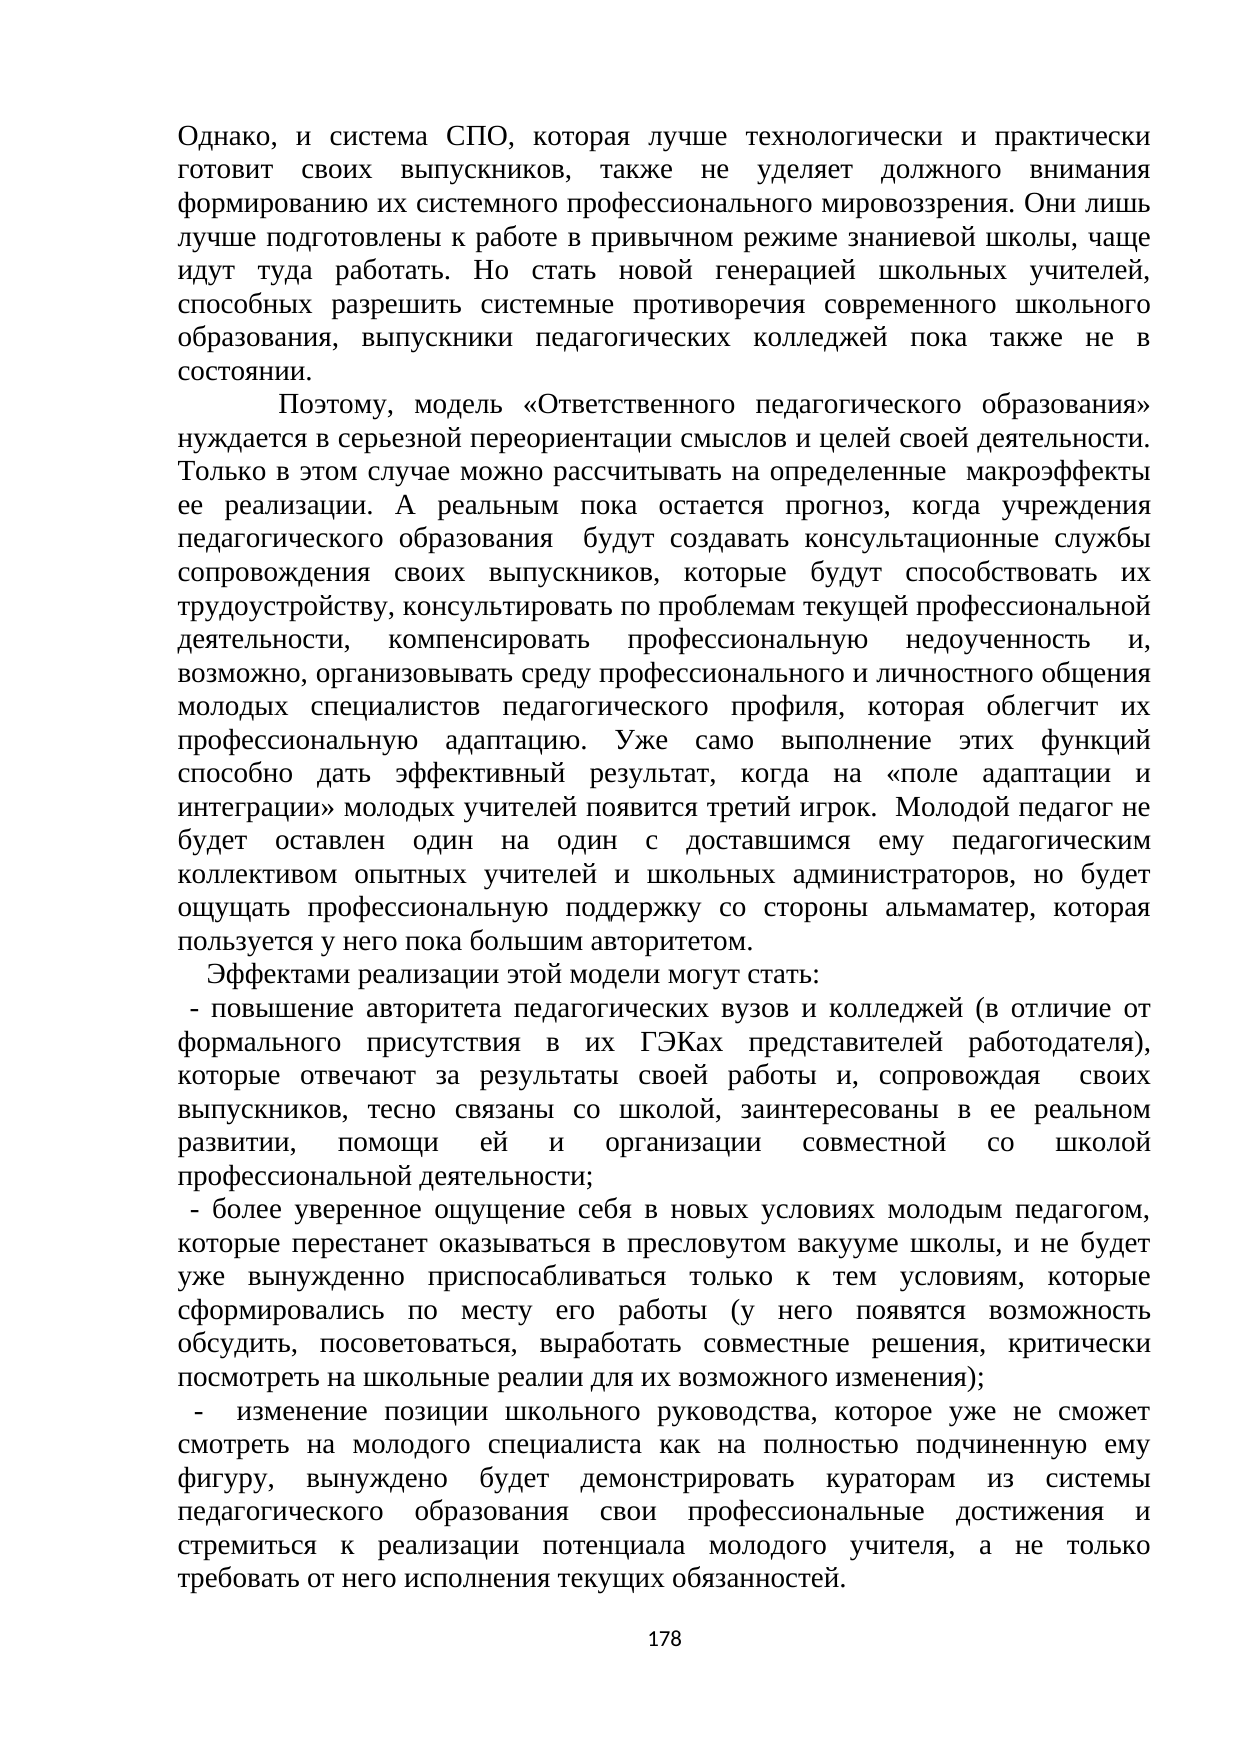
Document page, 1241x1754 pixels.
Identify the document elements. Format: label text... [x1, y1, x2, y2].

text Эффектами реализации этой модели могут стать: [177, 957, 1152, 990]
text - более уверенное ощущение себя в новых условиях молодым педагогом, которые перестанет оказываться в пресловутом вакууме школы, и не будет уже вынужденно приспосабливаться только к тем условиям, которые сформировались по месту его работы (у него появятся возможность обсудить, посоветоваться, выработать совместные решения, критически посмотреть на школьные реалии для их возможного изменения); [177, 1191, 1152, 1393]
text - изменение позиции школьного руководства, которое уже не сможет смотреть на молодого специалиста как на полностью подчиненную ему фигуру, вынуждено будет демонстрировать кураторам из системы педагогического образования свои профессиональные достижения и стремиться к реализации потенциала молодого учителя, а не только требовать от него исполнения текущих обязанностей. [177, 1393, 1152, 1594]
text - повышение авторитета педагогических вузов и колледжей (в отличие от формального присутствия в их ГЭКах представителей работодателя), которые отвечают за результаты своей работы и, сопровождая своих выпускников, тесно связаны со школой, заинтересованы в ее реальном развитии, помощи ей и организации совместной со школой профессиональной деятельности; [177, 990, 1152, 1191]
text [177, 118, 1152, 386]
text Поэтому, модель «Ответственного педагогического образования» нуждается в серьезной переориентации смыслов и целей своей деятельности. Только в этом случае можно рассчитывать на определенные макроэффекты ее реализации. А реальным пока остается прогноз, когда учреждения педагогического образования будут создавать консультационные службы сопровождения своих выпускников, которые будут способствовать их трудоустройству, консультировать по проблемам текущей профессиональной деятельности, компенсировать профессиональную недоученность и, возможно, организовывать среду профессионального и личностного общения молодых специалистов педагогического профиля, которая облегчит их профессиональную адаптацию. Уже само выполнение этих функций способно дать эффективный результат, когда на «поле адаптации и интеграции» молодых учителей появится третий игрок. Молодой педагог не будет оставлен один на один с доставшимся ему педагогическим коллективом опытных учителей и школьных администраторов, но будет ощущать профессиональную поддержку со стороны альмаматер, которая пользуется у него пока большим авторитетом. [177, 386, 1152, 957]
